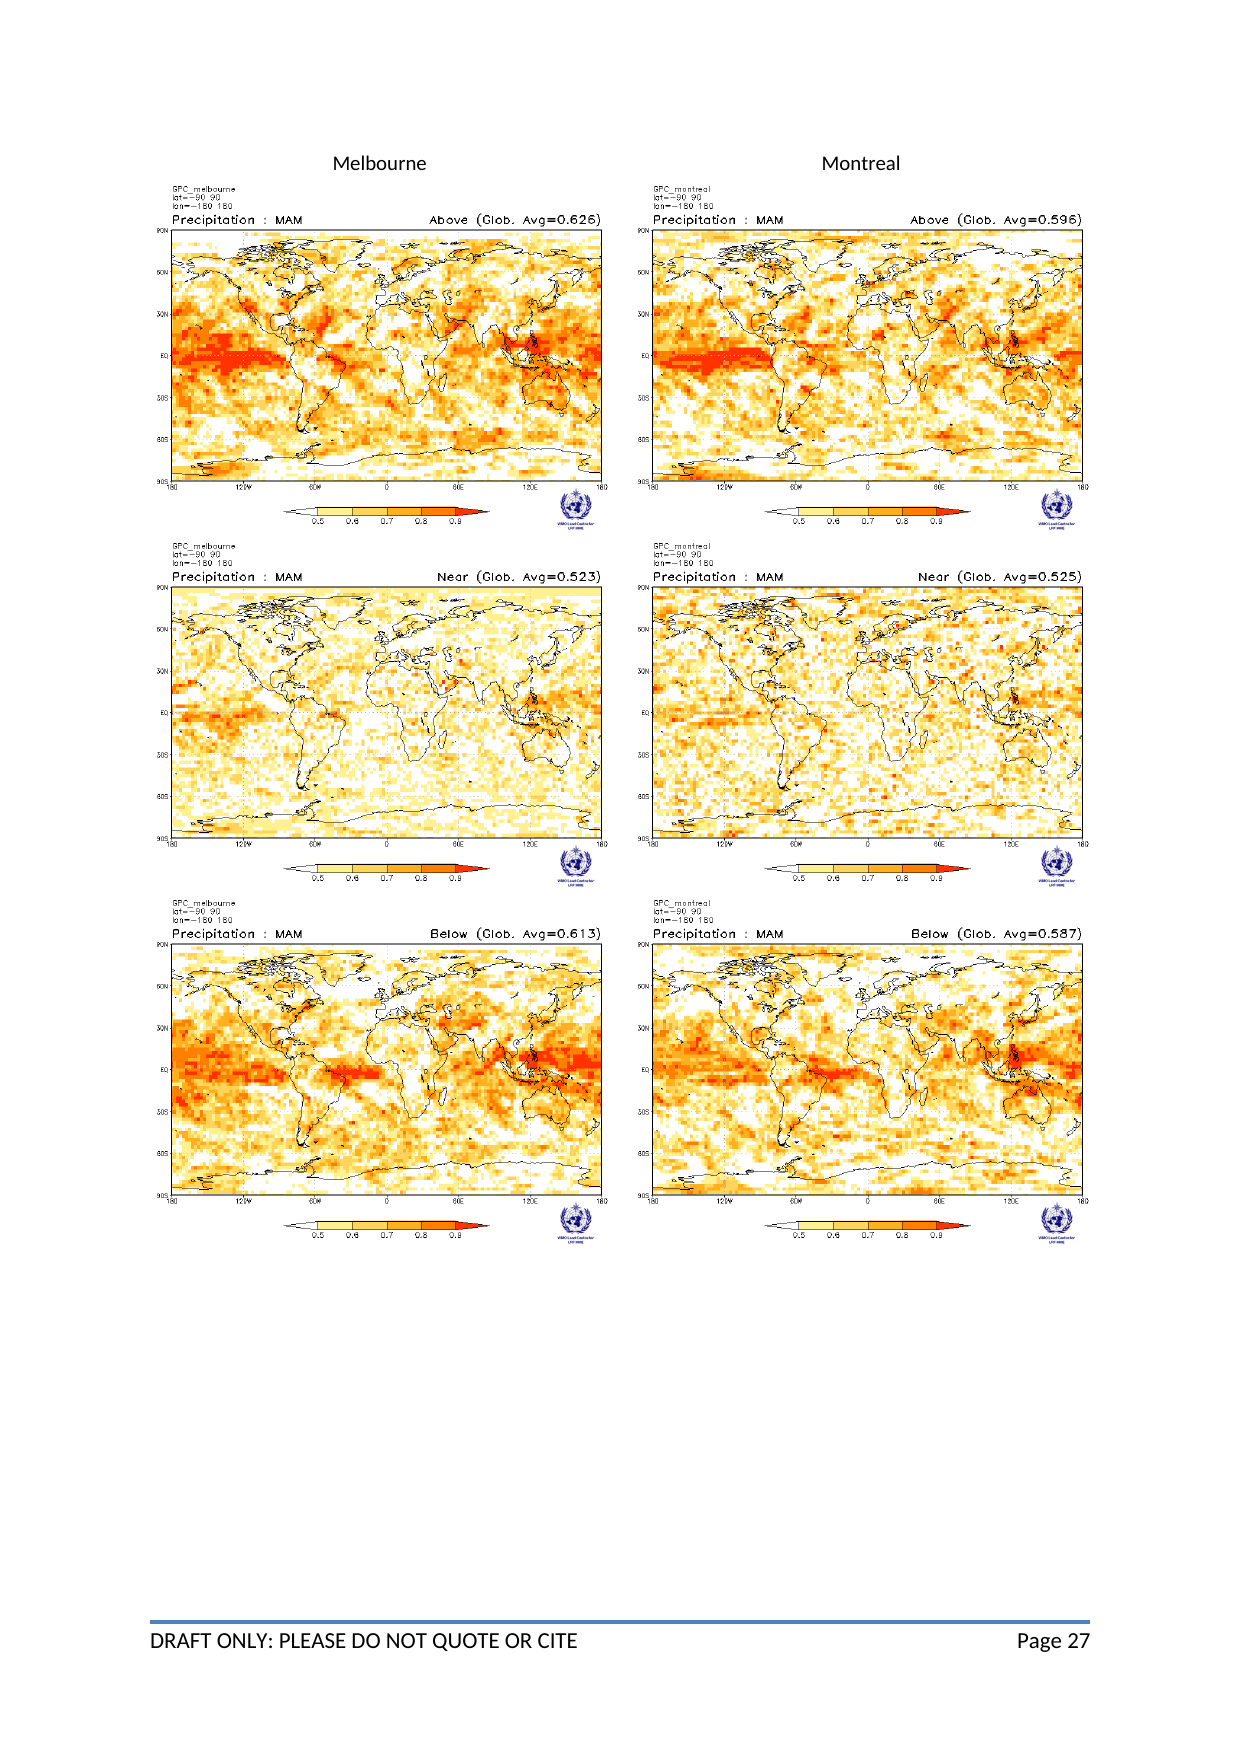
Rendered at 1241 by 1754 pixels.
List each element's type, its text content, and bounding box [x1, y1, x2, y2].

picture [150, 177, 620, 533]
table_header Montreal [620, 150, 1102, 535]
picture [631, 177, 1102, 533]
picture [150, 891, 620, 1247]
table_cell [620, 892, 1102, 1249]
picture [150, 535, 620, 890]
table_cell [620, 535, 1102, 892]
table_cell [139, 535, 620, 892]
table_header Melbourne [139, 150, 620, 535]
picture [631, 891, 1102, 1247]
table_cell [139, 892, 620, 1249]
picture [631, 535, 1102, 890]
